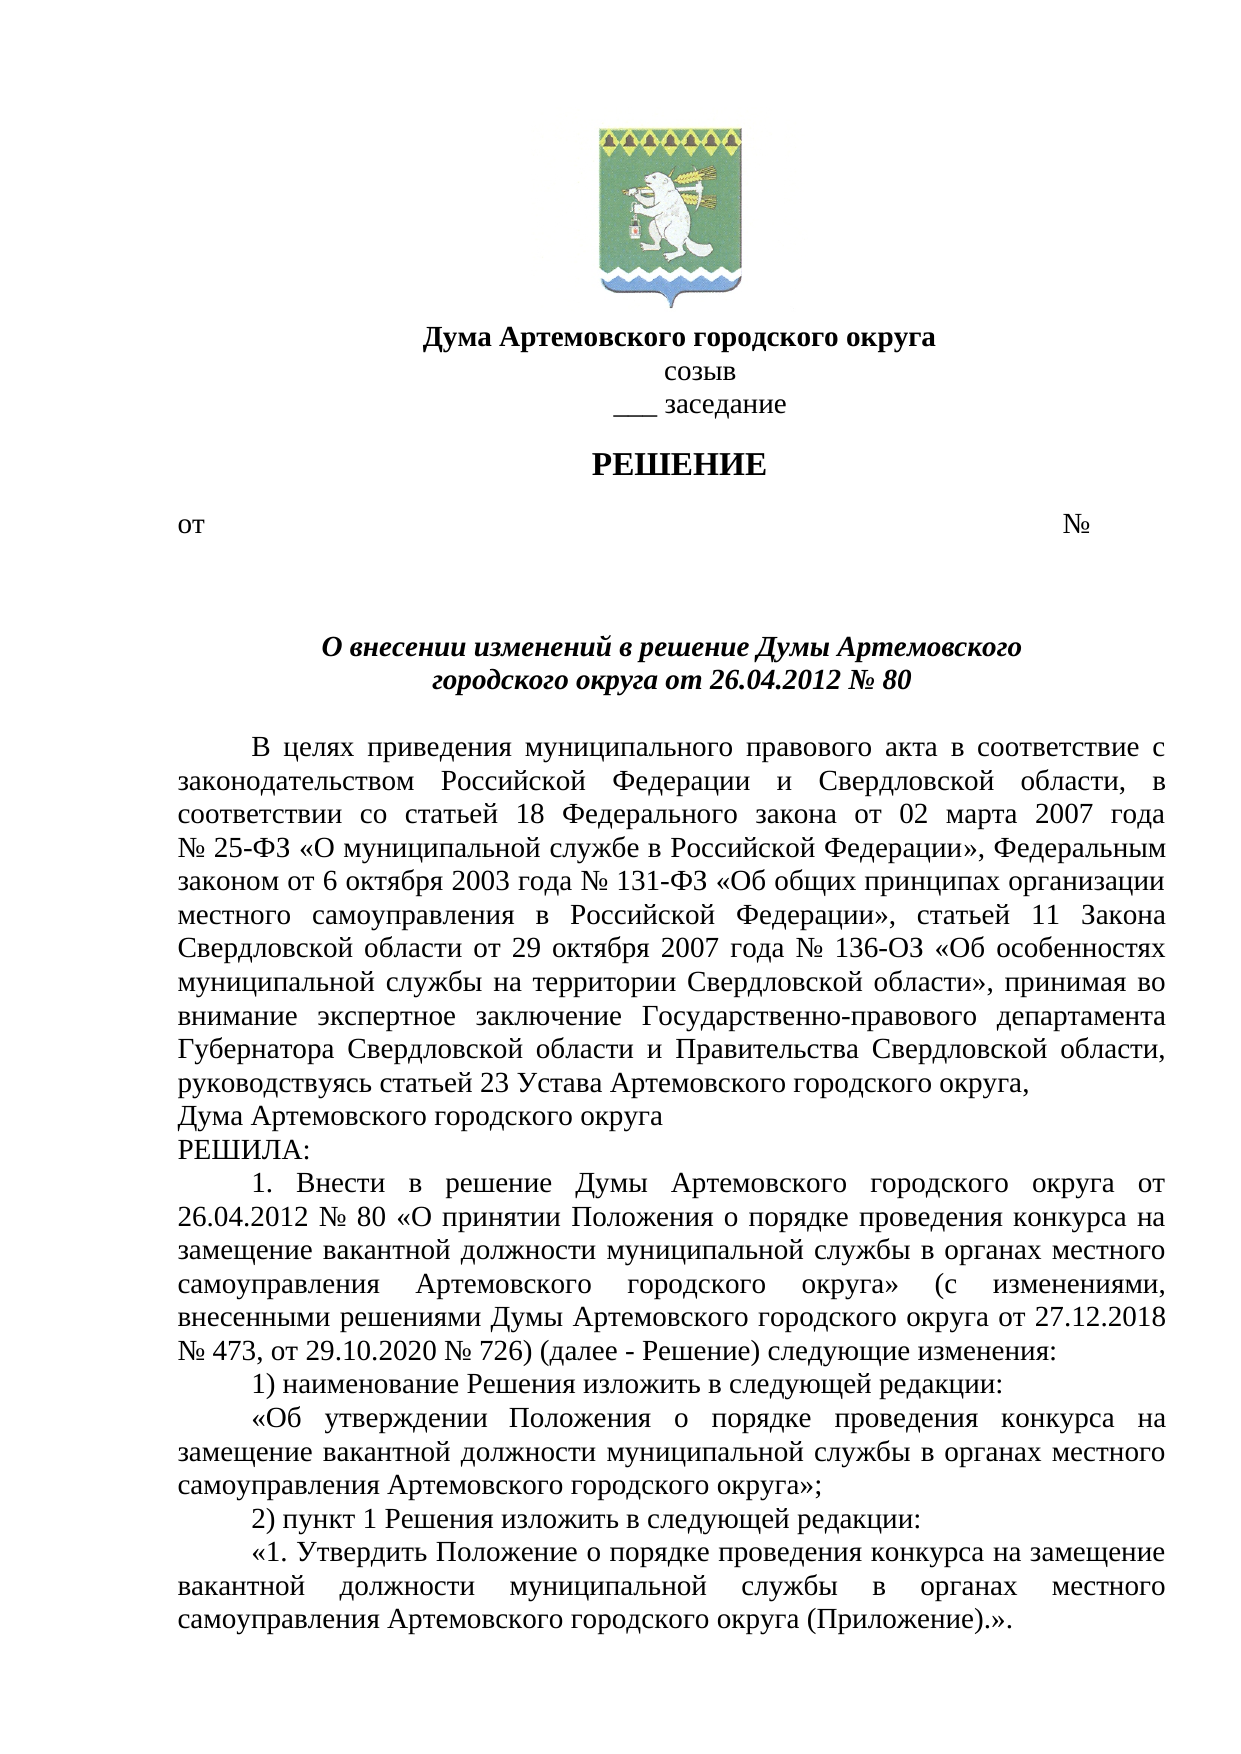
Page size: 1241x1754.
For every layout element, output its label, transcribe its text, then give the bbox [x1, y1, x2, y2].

title городского округа от 26.04.2012 № 80 [177, 662, 1167, 696]
title О внесении изменений в решение Думы Артемовского [177, 629, 1167, 662]
picture [531, 107, 808, 312]
text «Об утверждении Положения о порядке проведения конкурса на замещение вакантной должности муниципальной службы в органах местного самоуправления Артемовского городского округа»; [177, 1400, 1167, 1501]
text ___ заседание [177, 386, 1167, 420]
text от № [177, 506, 1167, 540]
text 2) пункт 1 Решения изложить в следующей редакции: [177, 1501, 1167, 1534]
text Дума Артемовского городского округа [177, 319, 1167, 353]
text Дума Артемовского городского округа [177, 1098, 1167, 1132]
text РЕШЕНИЕ [177, 444, 1167, 482]
text «1. Утвердить Положение о порядке проведения конкурса на замещение вакантной должности муниципальной службы в органах местного самоуправления Артемовского городского округа (Приложение).». [177, 1534, 1167, 1635]
text В целях приведения муниципального правового акта в соответствие с законодательством Российской Федерации и Свердловской области, в соответствии со статьей 18 Федерального закона от 02 марта 2007 года № 25-ФЗ «О муниципальной службе в Российской Федерации», Федеральным законом от 6 октября 2003 года № 131-ФЗ «Об общих принципах организации местного самоуправления в Российской Федерации», статьей 11 Закона Свердловской области от 29 октября 2007 года № 136-ОЗ «Об особенностях муниципальной службы на территории Свердловской области», принимая во внимание экспертное заключение Государственно-правового департамента Губернатора Свердловской области и Правительства Свердловской области, руководствуясь статьей 23 Устава Артемовского городского округа, [177, 729, 1167, 1098]
text созыв [177, 353, 1167, 386]
text 1. Внести в решение Думы Артемовского городского округа от 26.04.2012 № 80 «О принятии Положения о порядке проведения конкурса на замещение вакантной должности муниципальной службы в органах местного самоуправления Артемовского городского округа» (с изменениями, внесенными решениями Думы Артемовского городского округа от 27.12.2018 № 473, от 29.10.2020 № 726) (далее - Решение) следующие изменения: [177, 1165, 1167, 1367]
text РЕШИЛА: [177, 1132, 1167, 1165]
text 1) наименование Решения изложить в следующей редакции: [177, 1367, 1167, 1400]
